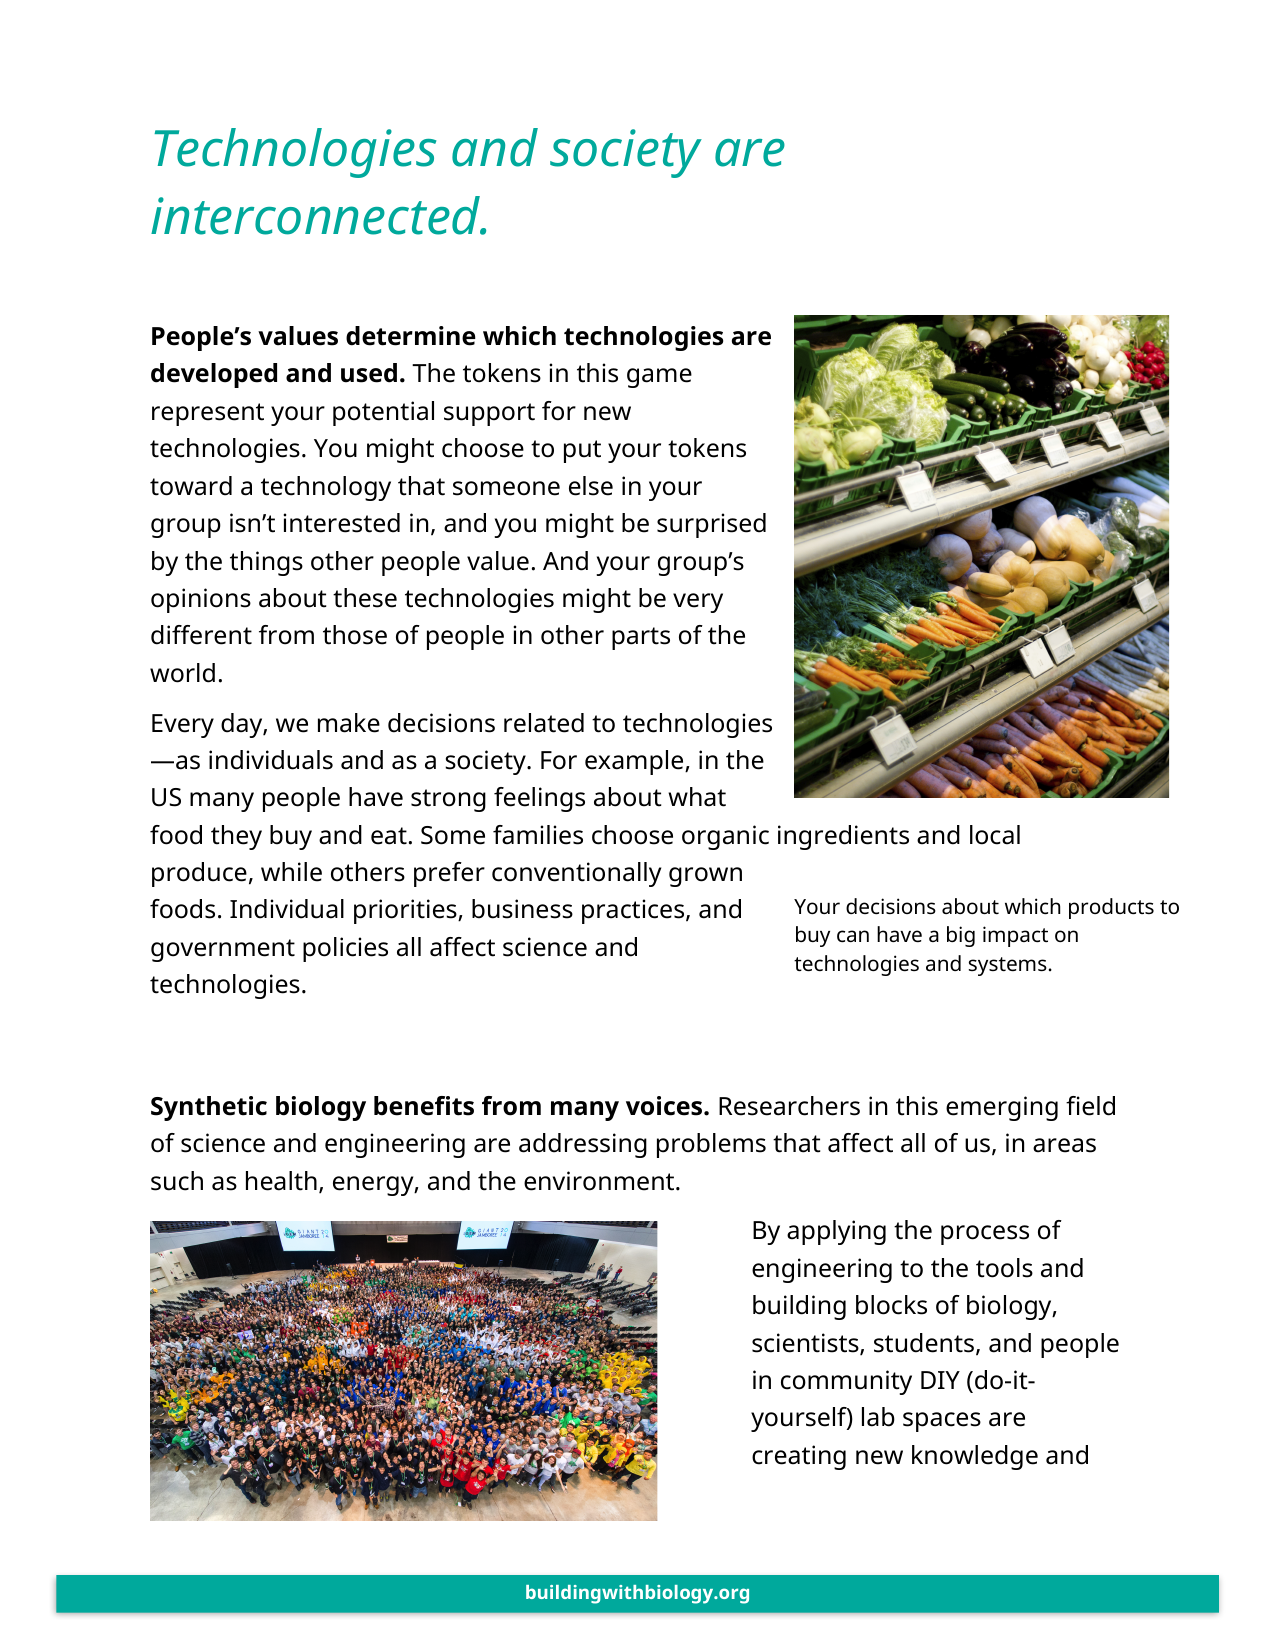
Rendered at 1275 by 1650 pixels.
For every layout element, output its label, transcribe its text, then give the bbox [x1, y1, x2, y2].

text Every day, we make decisions related to technologies—as individuals and as a society. For example, in the US many people have strong feelings about what food they buy and eat. Some families choose organic ingredients and local produce, while others prefer conventionally grown foods. Individual priorities, business practices, and government policies all affect science and technologies. [150, 705, 1125, 1001]
picture [150, 1221, 658, 1521]
text Synthetic biology benefits from many voices. Researchers in this emerging field of science and engineering are addressing problems that affect all of us, in areas such as health, energy, and the environment. [150, 1088, 1125, 1197]
picture [794, 315, 1170, 798]
text People’s values determine which technologies are developed and used. The tokens in this game represent your potential support for new technologies. You might choose to put your tokens toward a technology that someone else in your group isn’t interested in, and you might be surprised by the things other people value. And your group’s opinions about these technologies might be very different from those of people in other parts of the world. [150, 319, 794, 689]
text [150, 1213, 1125, 1471]
subtitle Technologies and society are interconnected. [150, 112, 1125, 249]
